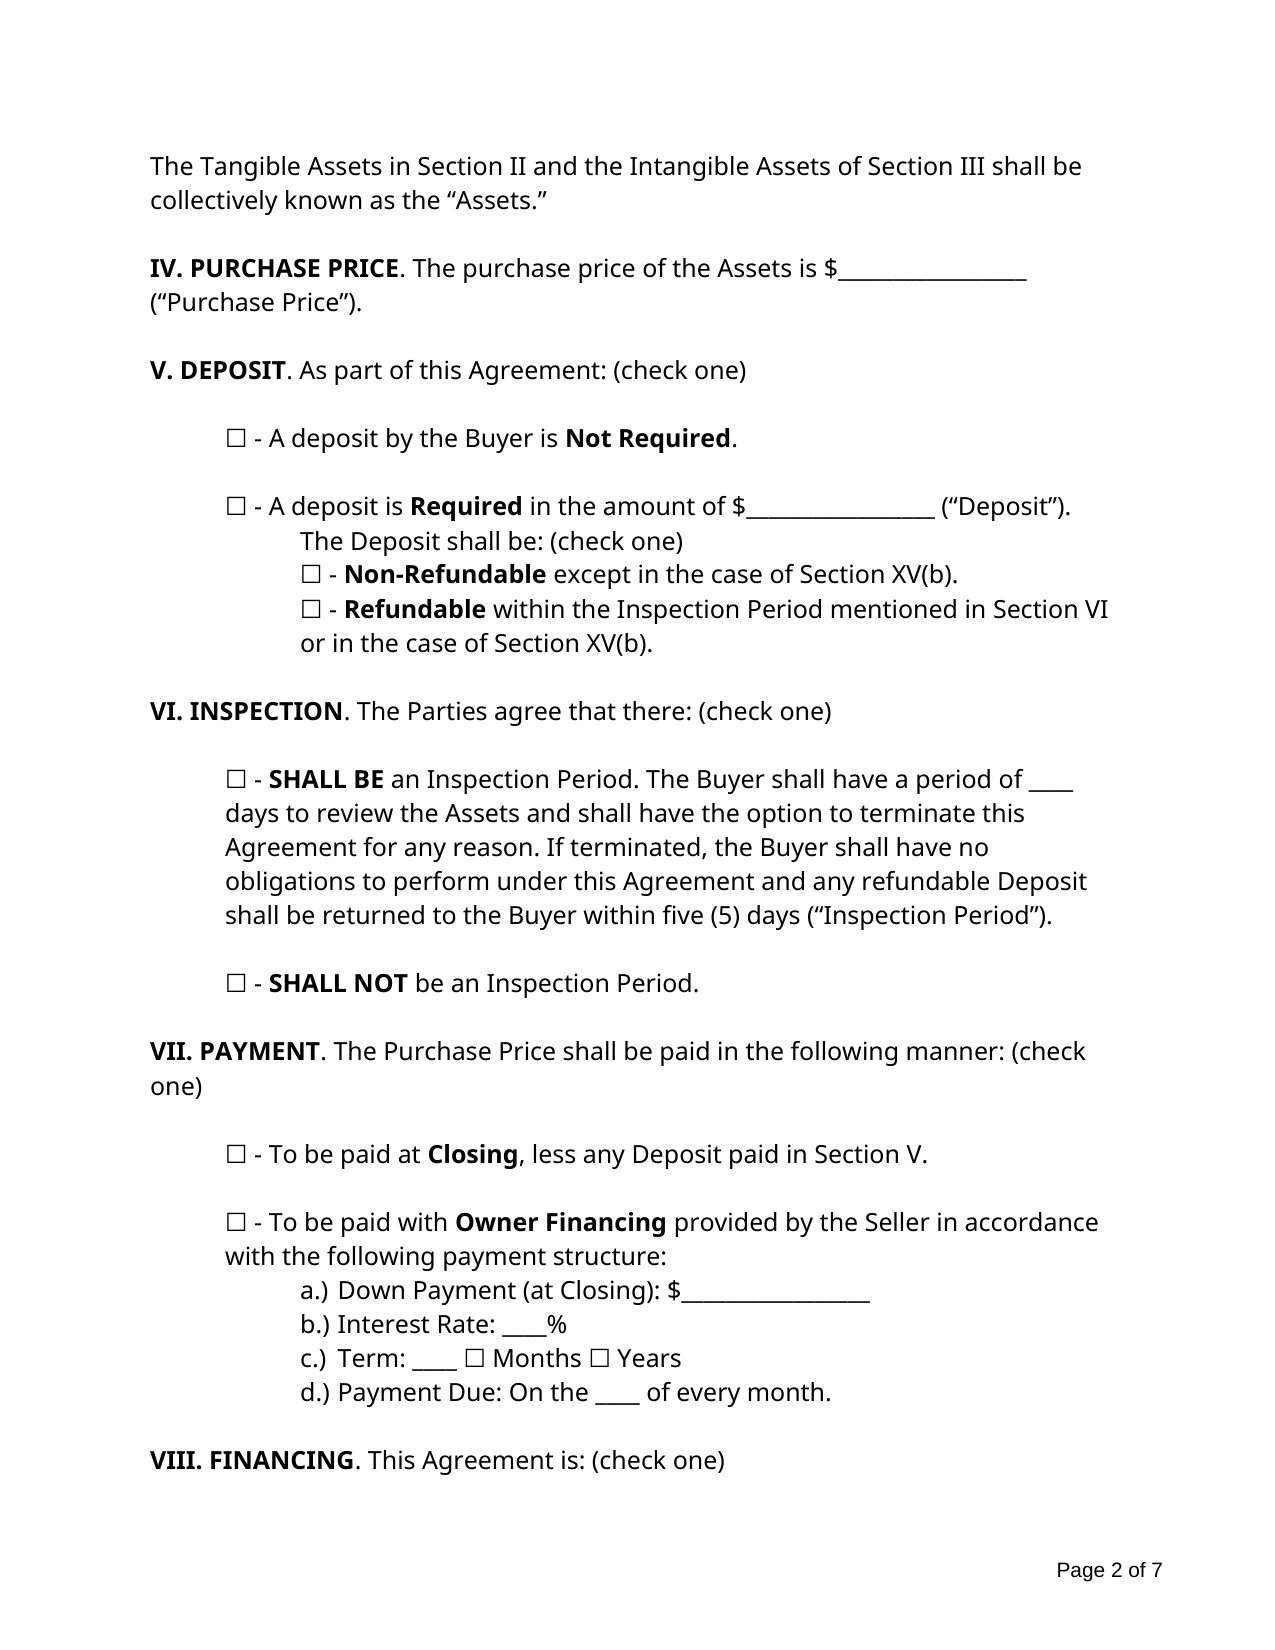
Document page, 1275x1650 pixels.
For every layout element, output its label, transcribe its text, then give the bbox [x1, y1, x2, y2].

text The Tangible Assets in Section II and the Intangible Assets of Section III shall be collectively known as the “Assets.” [150, 148, 1125, 217]
list Interest Rate: ____% [300, 1307, 1125, 1341]
list Payment Due: On the ____ of every month. [300, 1375, 1125, 1409]
text The Deposit shall be: (check one) [300, 523, 1125, 557]
list Term: ____ Months Years [300, 1341, 1125, 1375]
text VI. INSPECTION. The Parties agree that there: (check one) [150, 693, 1125, 727]
text VIII. FINANCING. This Agreement is: (check one) [150, 1443, 1125, 1477]
text - Refundable within the Inspection Period mentioned in Section VI or in the case of Section XV(b). [300, 591, 1125, 659]
list Down Payment (at Closing): $_________________ [300, 1272, 1125, 1307]
text - A deposit is Required in the amount of $_________________ (“Deposit”). [225, 489, 1125, 523]
text - A deposit by the Buyer is Not Required. [225, 421, 1125, 455]
text - To be paid at Closing, less any Deposit paid in Section V. [225, 1136, 1125, 1170]
text - SHALL NOT be an Inspection Period. [225, 966, 1125, 1000]
text - SHALL BE an Inspection Period. The Buyer shall have a period of ____ days to review the Assets and shall have the option to terminate this Agreement for any reason. If terminated, the Buyer shall have no obligations to perform under this Agreement and any refundable Deposit shall be returned to the Buyer within five (5) days (“Inspection Period”). [225, 762, 1125, 932]
text - To be paid with Owner Financing provided by the Seller in accordance with the following payment structure: [225, 1204, 1125, 1272]
text - Non-Refundable except in the case of Section XV(b). [300, 557, 1125, 591]
text IV. PURCHASE PRICE. The purchase price of the Assets is $_________________ (“Purchase Price”). [150, 251, 1125, 319]
text V. DEPOSIT. As part of this Agreement: (check one) [150, 353, 1125, 387]
text VII. PAYMENT. The Purchase Price shall be paid in the following manner: (check one) [150, 1034, 1125, 1102]
